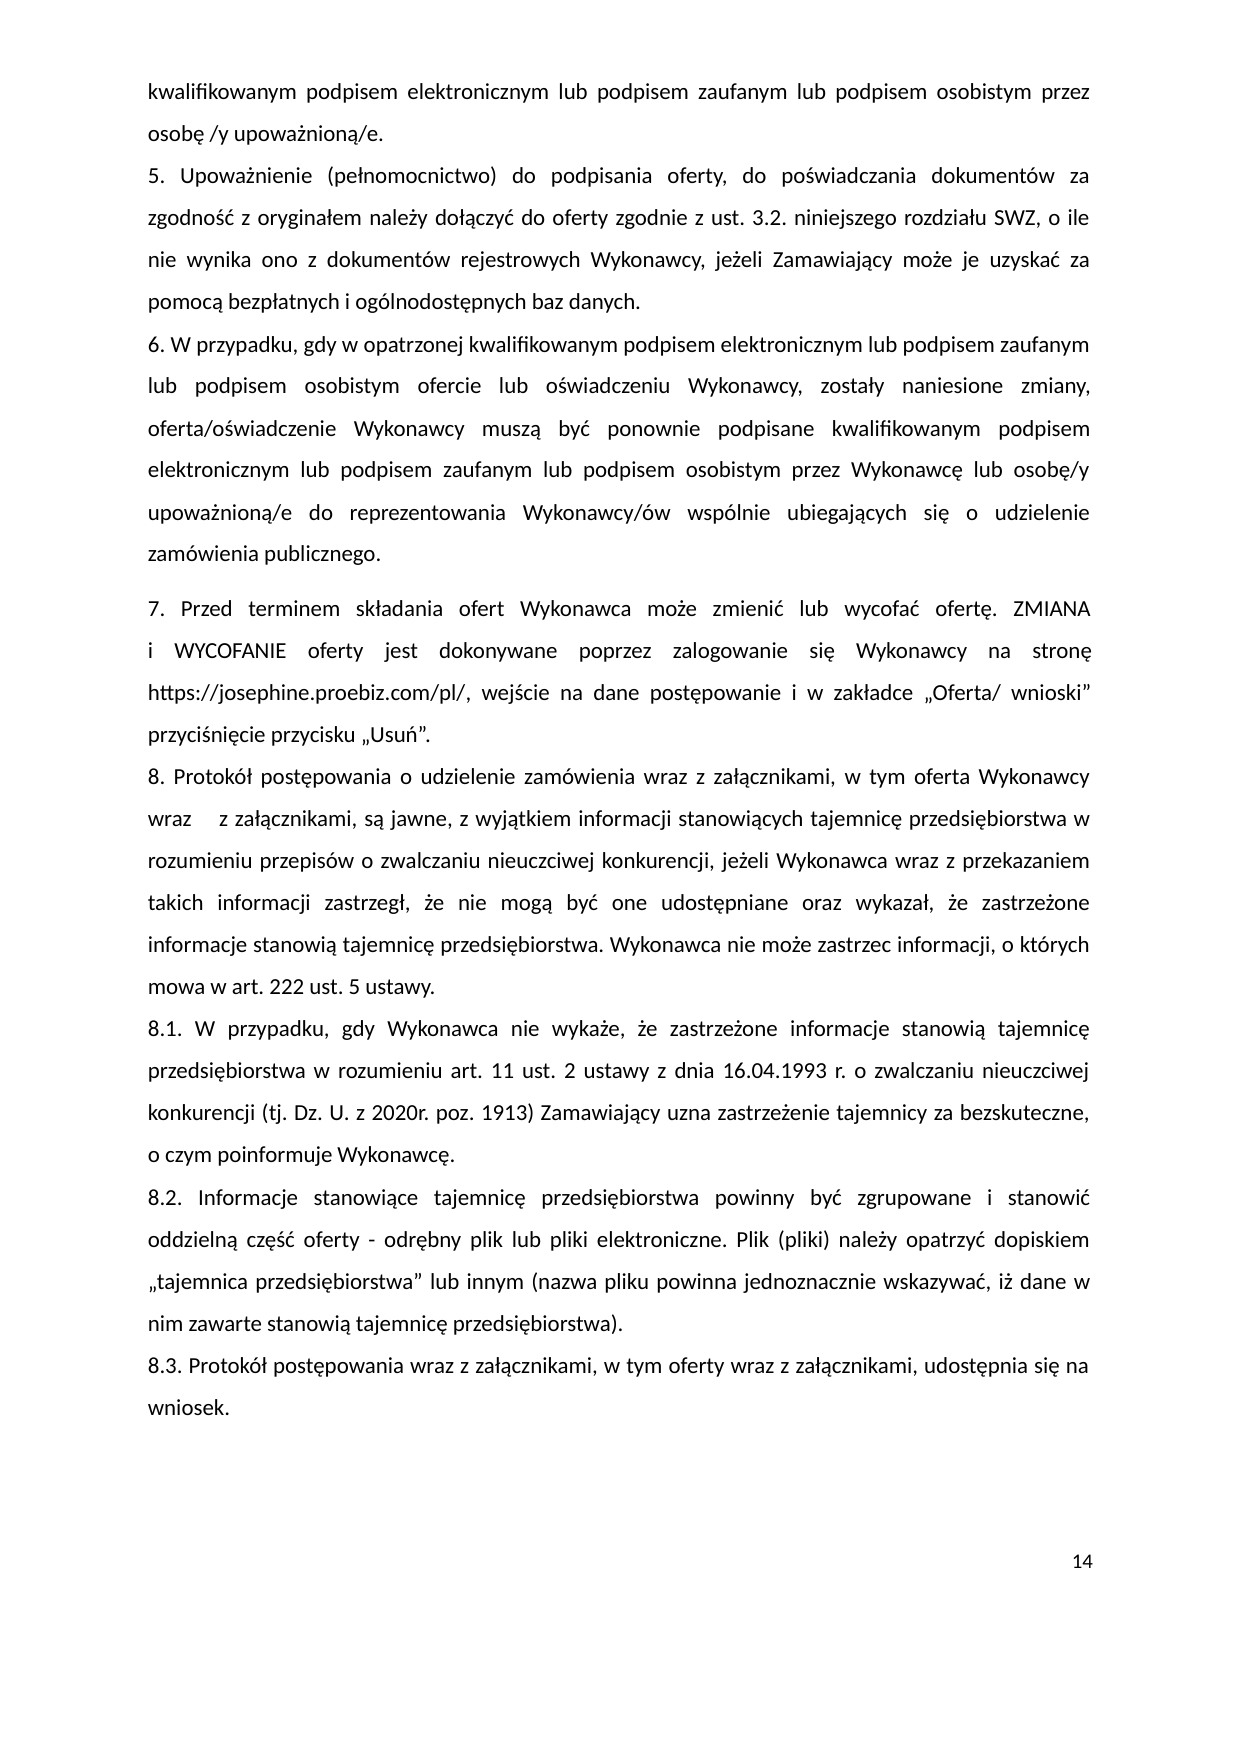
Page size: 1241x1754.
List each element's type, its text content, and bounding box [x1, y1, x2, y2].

text 7. Przed terminem składania ofert Wykonawca może zmienić lub wycofać ofertę. ZMIANA i WYCOFANIE oferty jest dokonywane poprzez zalogowanie się Wykonawcy na stronę https://josephine.proebiz.com/pl/, wejście na dane postępowanie i w zakładce „Oferta/ wnioski” przyciśnięcie przycisku „Usuń”. [148, 594, 1093, 748]
text 8.3. Protokół postępowania wraz z załącznikami, w tym oferty wraz z załącznikami, udostępnia się na wniosek. [148, 1351, 1091, 1421]
text 8.1. W przypadku, gdy Wykonawca nie wykaże, że zastrzeżone informacje stanowią tajemnicę przedsiębiorstwa w rozumieniu art. 11 ust. 2 ustawy z dnia 16.04.1993 r. o zwalczaniu nieuczciwej konkurencji (tj. Dz. U. z 2020r. poz. 1913) Zamawiający uzna zastrzeżenie tajemnicy za bezskuteczne, o czym poinformuje Wykonawcę. [148, 1014, 1091, 1168]
text 5. Upoważnienie (pełnomocnictwo) do podpisania oferty, do poświadczania dokumentów za zgodność z oryginałem należy dołączyć do oferty zgodnie z ust. 3.2. niniejszego rozdziału SWZ, o ile nie wynika ono z dokumentów rejestrowych Wykonawcy, jeżeli Zamawiający może je uzyskać za pomocą bezpłatnych i ogólnodostępnych baz danych. [148, 161, 1091, 315]
text 6. W przypadku, gdy w opatrzonej kwalifikowanym podpisem elektronicznym lub podpisem zaufanym lub podpisem osobistym ofercie lub oświadczeniu Wykonawcy, zostały naniesione zmiany, oferta/oświadczenie Wykonawcy muszą być ponownie podpisane kwalifikowanym podpisem elektronicznym lub podpisem zaufanym lub podpisem osobistym przez Wykonawcę lub osobę/y upoważnioną/e do reprezentowania Wykonawcy/ów wspólnie ubiegających się o udzielenie zamówienia publicznego. [148, 330, 1091, 568]
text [148, 77, 1091, 147]
text 8.2. Informacje stanowiące tajemnicę przedsiębiorstwa powinny być zgrupowane i stanowić oddzielną część oferty - odrębny plik lub pliki elektroniczne. Plik (pliki) należy opatrzyć dopiskiem „tajemnica przedsiębiorstwa” lub innym (nazwa pliku powinna jednoznacznie wskazywać, iż dane w nim zawarte stanowią tajemnicę przedsiębiorstwa). [148, 1183, 1091, 1337]
text 8. Protokół postępowania o udzielenie zamówienia wraz z załącznikami, w tym oferta Wykonawcy wraz z załącznikami, są jawne, z wyjątkiem informacji stanowiących tajemnicę przedsiębiorstwa w rozumieniu przepisów o zwalczaniu nieuczciwej konkurencji, jeżeli Wykonawca wraz z przekazaniem takich informacji zastrzegł, że nie mogą być one udostępniane oraz wykazał, że zastrzeżone informacje stanowią tajemnicę przedsiębiorstwa. Wykonawca nie może zastrzec informacji, o których mowa w art. 222 ust. 5 ustawy. [148, 762, 1091, 1000]
